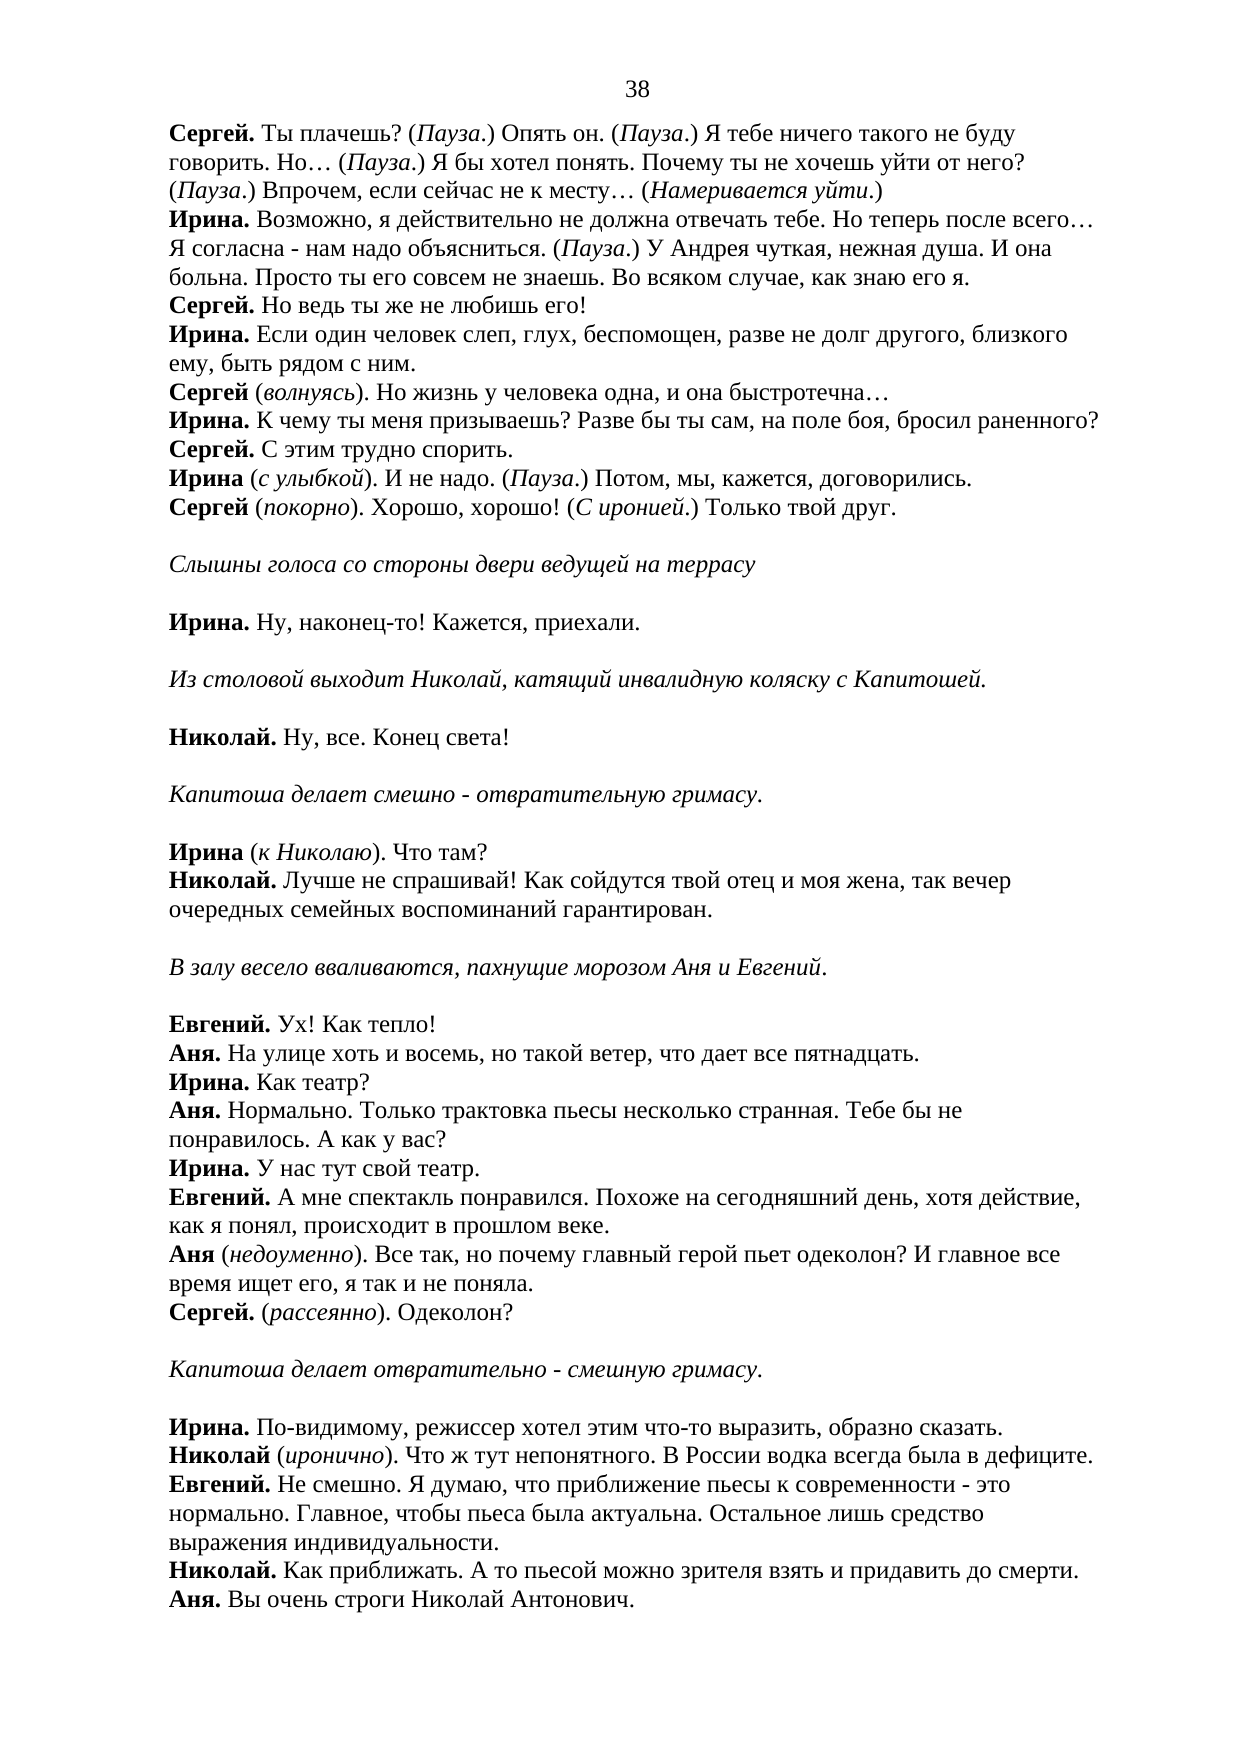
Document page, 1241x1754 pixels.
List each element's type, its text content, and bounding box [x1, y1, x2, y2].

text Николай. Как приближать. А то пьесой можно зрителя взять и придавить до смерти. [169, 1556, 1106, 1584]
text Аня (недоуменно). Все так, но почему главный герой пьет одеколон? И главное все время ищет его, я так и не поняла. [169, 1239, 1106, 1297]
text Сергей (волнуясь). Но жизнь у человека одна, и она быстротечна… [169, 377, 1106, 406]
text В залу весело вваливаются, пахнущие морозом Аня и Евгений. [169, 952, 1106, 981]
text Ирина (с улыбкой). И не надо. (Пауза.) Потом, мы, кажется, договорились. [169, 463, 1106, 492]
text Аня. Вы очень строги Николай Антонович. [169, 1584, 1106, 1613]
text Сергей. С этим трудно спорить. [169, 434, 1106, 463]
text Ирина. Возможно, я действительно не должна отвечать тебе. Но теперь после всего… Я согласна - нам надо объясниться. (Пауза.) У Андрея чуткая, нежная душа. И она больна. Просто ты его совсем не знаешь. Во всяком случае, как знаю его я. [169, 204, 1106, 291]
text Капитоша делает смешно - отвратительную гримасу. [169, 779, 1106, 808]
text Капитоша делает отвратительно - смешную гримасу. [169, 1354, 1106, 1383]
text Ирина. Если один человек слеп, глух, беспомощен, разве не долг другого, близкого ему, быть рядом с ним. [169, 319, 1106, 377]
text Ирина. По-видимому, режиссер хотел этим что-то выразить, образно сказать. [169, 1412, 1106, 1441]
text Ирина (к Николаю). Что там? [169, 837, 1106, 866]
text Ирина. Ну, наконец-то! Кажется, приехали. [169, 607, 1106, 636]
text Ирина. У нас тут свой театр. [169, 1153, 1106, 1182]
text Евгений. Ух! Как тепло! [169, 1009, 1106, 1038]
text Из столовой выходит Николай, катящий инвалидную коляску с Капитошей. [169, 664, 1106, 693]
text Слышны голоса со стороны двери ведущей на террасу [169, 549, 1106, 578]
text Сергей. Ты плачешь? (Пауза.) Опять он. (Пауза.) Я тебе ничего такого не буду говорить. Но… (Пауза.) Я бы хотел понять. Почему ты не хочешь уйти от него? (Пауза.) Впрочем, если сейчас не к месту… (Намеривается уйти.) [169, 118, 1106, 204]
text Ирина. Как театр? [169, 1067, 1106, 1096]
text Аня. Нормально. Только трактовка пьесы несколько странная. Тебе бы не понравилось. А как у вас? [169, 1096, 1106, 1153]
text Евгений. Не смешно. Я думаю, что приближение пьесы к современности - это нормально. Главное, чтобы пьеса была актуальна. Остальное лишь средство выражения индивидуальности. [169, 1469, 1106, 1556]
text Николай. Ну, все. Конец света! [169, 722, 1106, 751]
text Сергей (покорно). Хорошо, хорошо! (С иронией.) Только твой друг. [169, 492, 1106, 521]
text Сергей. (рассеянно). Одеколон? [169, 1297, 1106, 1326]
text Ирина. К чему ты меня призываешь? Разве бы ты сам, на поле боя, бросил раненного? [169, 406, 1106, 434]
text Николай. Лучше не спрашивай! Как сойдутся твой отец и моя жена, так вечер очередных семейных воспоминаний гарантирован. [169, 866, 1106, 923]
text Евгений. А мне спектакль понравился. Похоже на сегодняшний день, хотя действие, как я понял, происходит в прошлом веке. [169, 1182, 1106, 1239]
text Аня. На улице хоть и восемь, но такой ветер, что дает все пятнадцать. [169, 1038, 1106, 1067]
text Сергей. Но ведь ты же не любишь его! [169, 291, 1106, 319]
text Николай (иронично). Что ж тут непонятного. В России водка всегда была в дефиците. [169, 1441, 1106, 1469]
